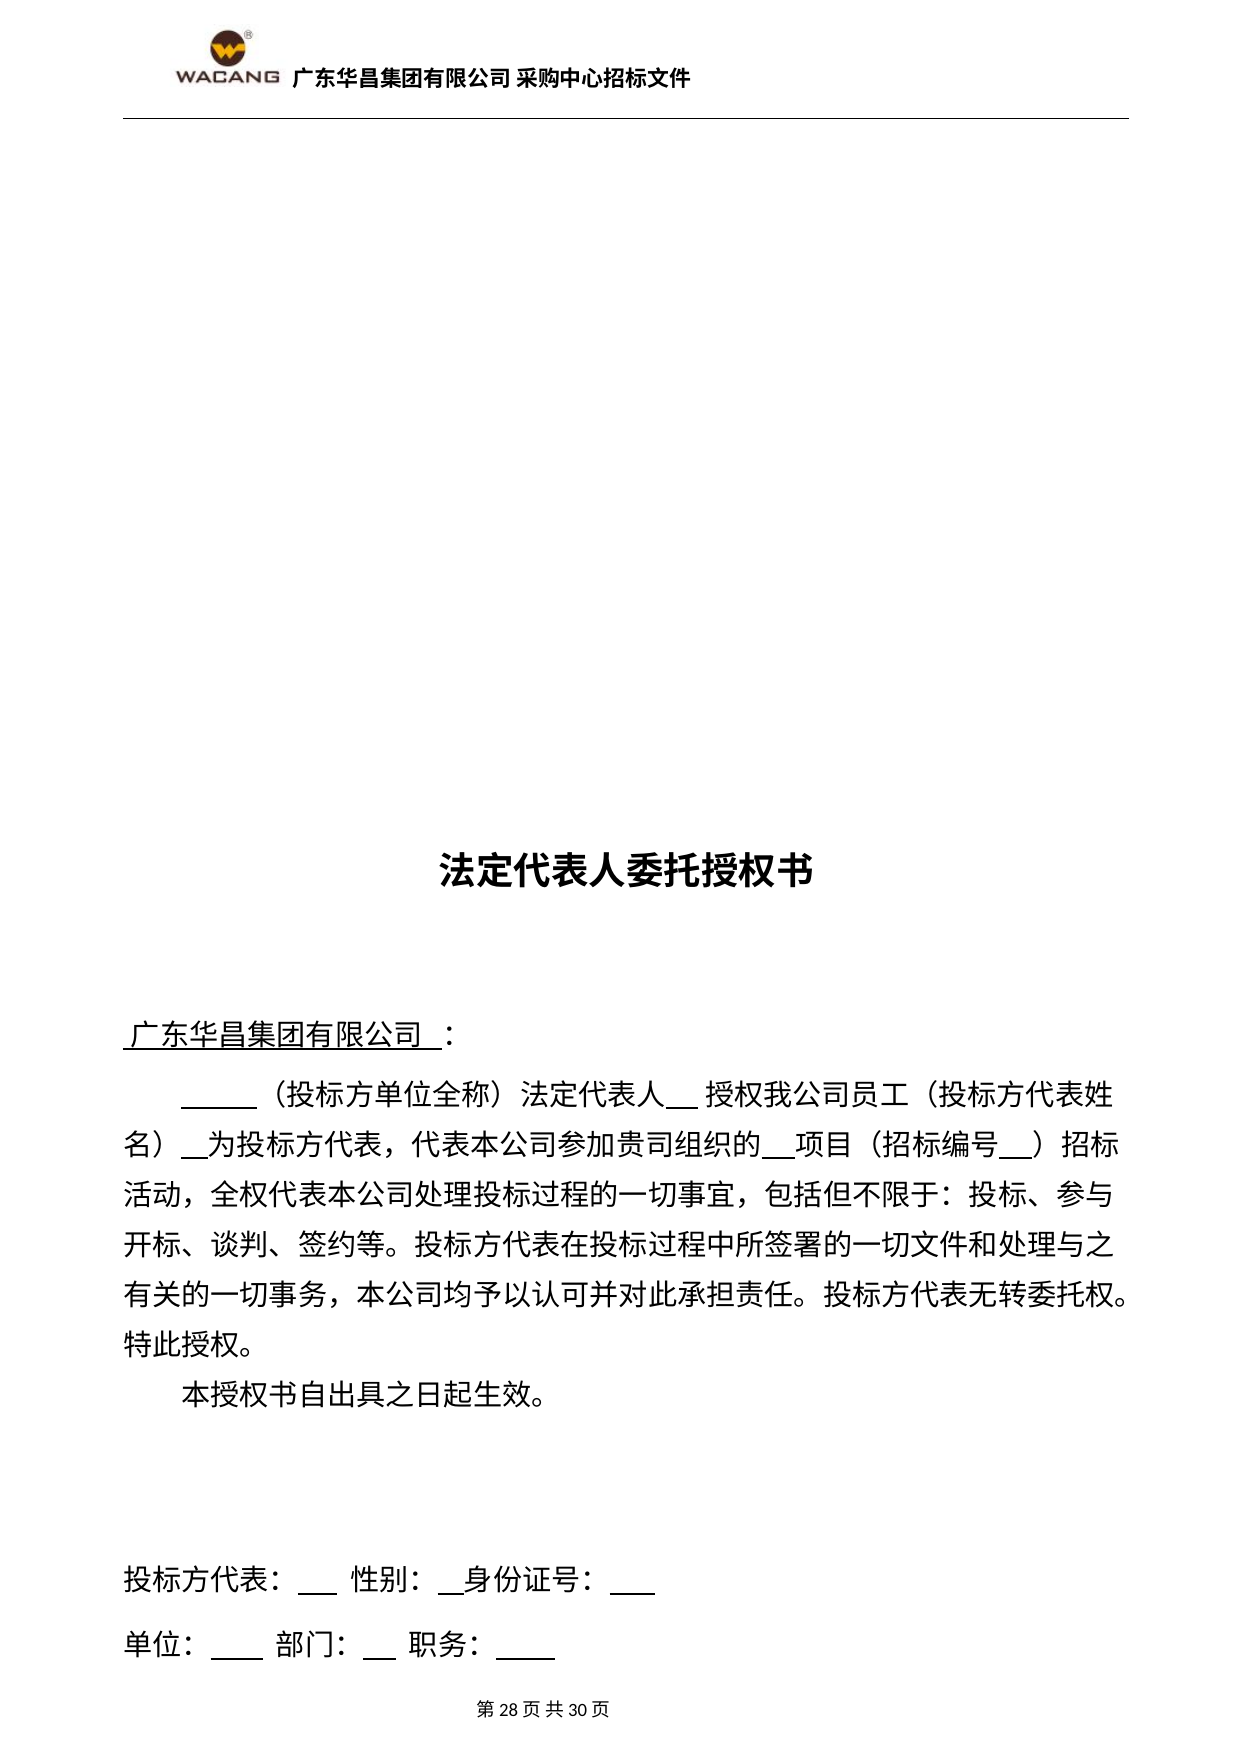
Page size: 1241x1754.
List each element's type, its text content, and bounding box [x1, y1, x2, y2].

picture [169, 24, 288, 87]
text 单位： 部门： 职务： [123, 1610, 1129, 1675]
text 广东华昌集团有限公司 ： [123, 1000, 1129, 1065]
text 本授权书自出具之日起生效。 [123, 1365, 1129, 1415]
text （投标方单位全称）法定代表人 授权我公司员工（投标方代表姓名） 为投标方代表，代表本公司参加贵司组织的 项目（招标编号 ）招标活动，全权代表本公司处理投标过程的一切事宜，包括但不限于：投标、参与开标、谈判、签约等。投标方代表在投标过程中所签署的一切文件和处理与之有关的一切事务，本公司均予以认可并对此承担责任。投标方代表无转委托权。特此授权。 [123, 1065, 1129, 1365]
text 法定代表人委托授权书 [123, 836, 1129, 966]
text 投标方代表： 性别： 身份证号： [123, 1545, 1129, 1610]
